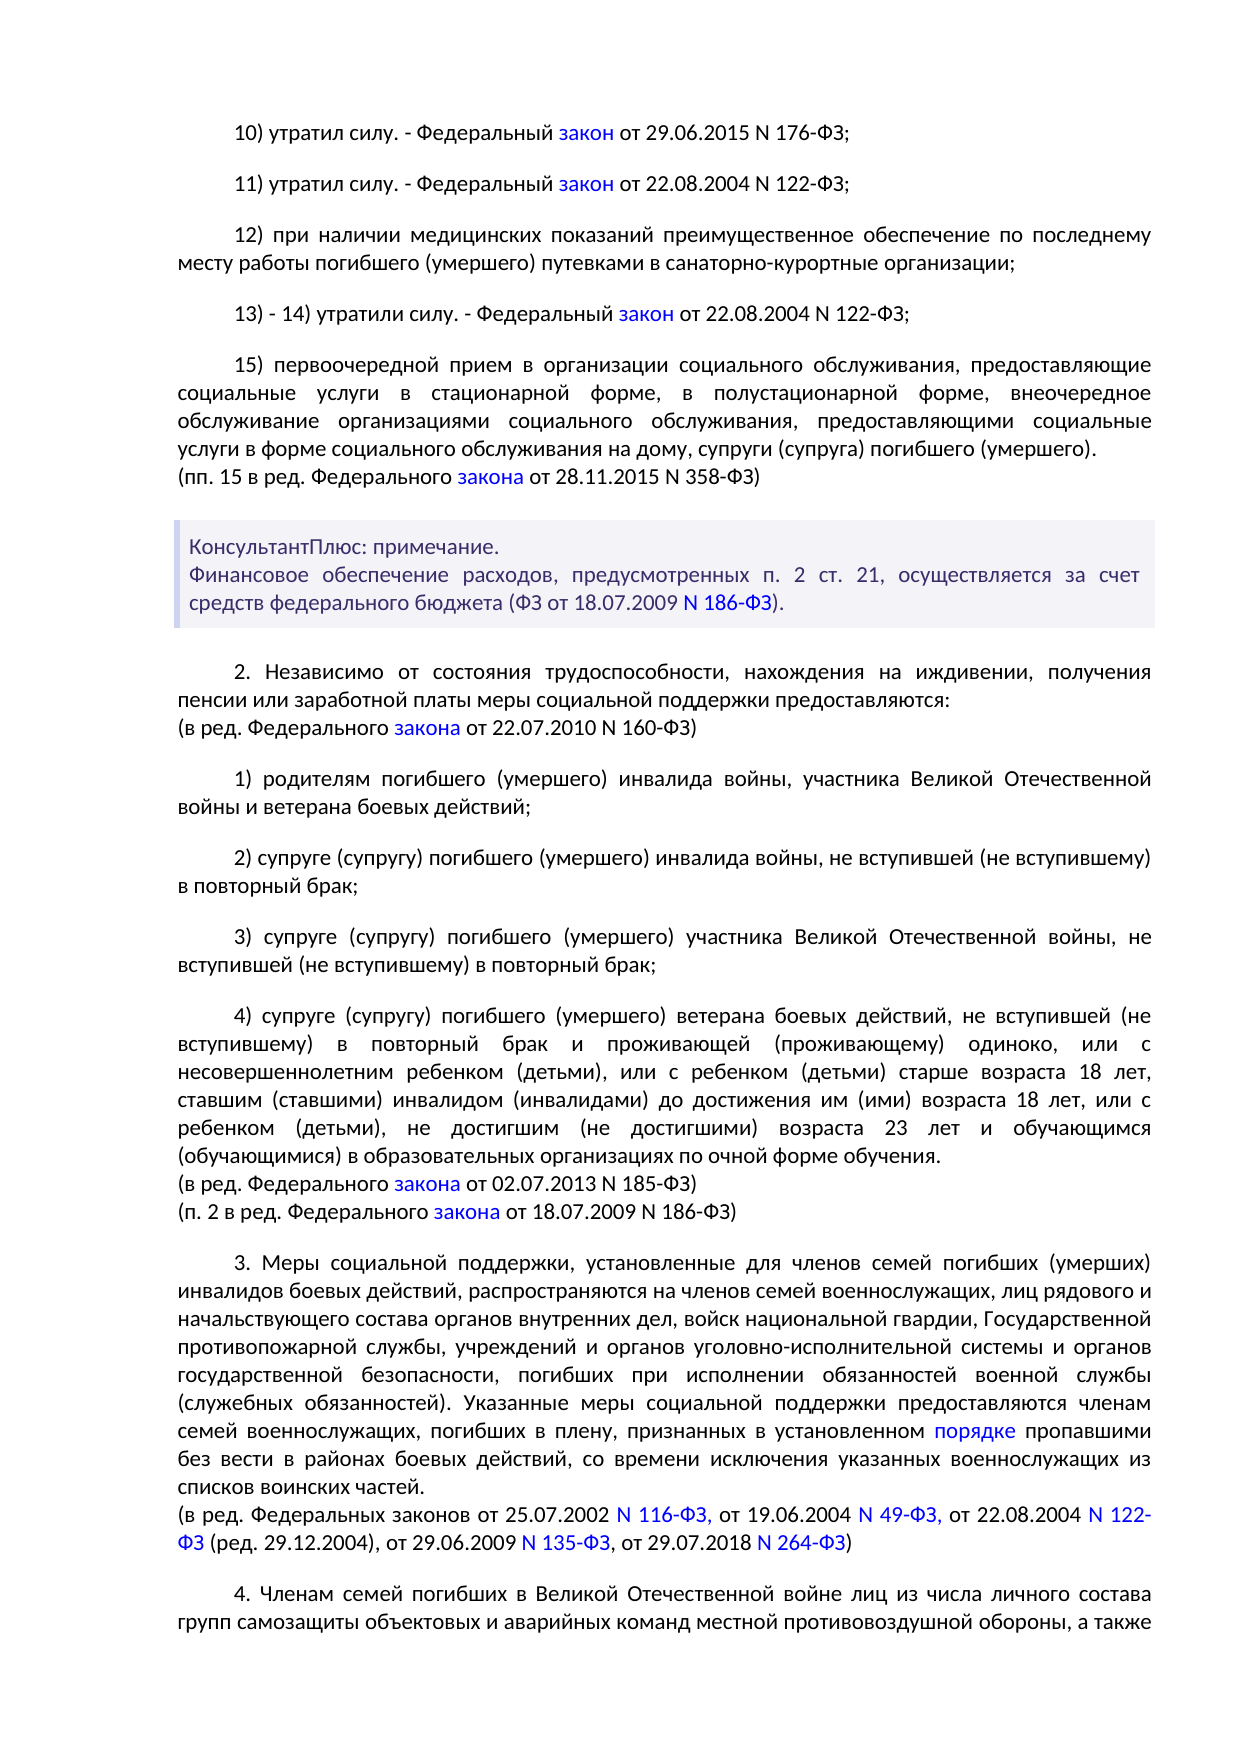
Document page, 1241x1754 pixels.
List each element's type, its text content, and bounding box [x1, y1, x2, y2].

text (в ред. Федеральных законов от 25.07.2002 N 116-ФЗ, от 19.06.2004 N 49-ФЗ, от 22.08.2004 N 122-ФЗ (ред. 29.12.2004), от 29.06.2009 N 135-ФЗ, от 29.07.2018 N 264-ФЗ) [177, 1500, 1152, 1556]
text 3) супруге (супругу) погибшего (умершего) участника Великой Отечественной войны, не вступившей (не вступившему) в повторный брак; [177, 922, 1152, 978]
text 4) супруге (супругу) погибшего (умершего) ветерана боевых действий, не вступившей (не вступившему) в повторный брак и проживающей (проживающему) одиноко, или с несовершеннолетним ребенком (детьми), или с ребенком (детьми) старше возраста 18 лет, ставшим (ставшими) инвалидом (инвалидами) до достижения им (ими) возраста 18 лет, или с ребенком (детьми), не достигшим (не достигшими) возраста 23 лет и обучающимся (обучающимися) в образовательных организациях по очной форме обучения. [177, 1001, 1152, 1169]
text 13) - 14) утратили силу. - Федеральный закон от 22.08.2004 N 122-ФЗ; [177, 299, 1152, 327]
text (в ред. Федерального закона от 22.07.2010 N 160-ФЗ) [177, 713, 1152, 741]
text 12) при наличии медицинских показаний преимущественное обеспечение по последнему месту работы погибшего (умершего) путевками в санаторно-курортные организации; [177, 220, 1152, 276]
text (пп. 15 в ред. Федерального закона от 28.11.2015 N 358-ФЗ) [177, 462, 1152, 490]
text 2) супруге (супругу) погибшего (умершего) инвалида войны, не вступившей (не вступившему) в повторный брак; [177, 843, 1152, 899]
text 10) утратил силу. - Федеральный закон от 29.06.2015 N 176-ФЗ; [177, 118, 1152, 146]
text 3. Меры социальной поддержки, установленные для членов семей погибших (умерших) инвалидов боевых действий, распространяются на членов семей военнослужащих, лиц рядового и начальствующего состава органов внутренних дел, войск национальной гвардии, Государственной противопожарной службы, учреждений и органов уголовно-исполнительной системы и органов государственной безопасности, погибших при исполнении обязанностей военной службы (служебных обязанностей). Указанные меры социальной поддержки предоставляются членам семей военнослужащих, погибших в плену, признанных в установленном порядке пропавшими без вести в районах боевых действий, со времени исключения указанных военнослужащих из списков воинских частей. [177, 1248, 1152, 1500]
text (п. 2 в ред. Федерального закона от 18.07.2009 N 186-ФЗ) [177, 1197, 1152, 1225]
text 2. Независимо от состояния трудоспособности, нахождения на иждивении, получения пенсии или заработной платы меры социальной поддержки предоставляются: [177, 657, 1152, 713]
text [177, 1579, 1152, 1635]
table_header КонсультантПлюс: примечание. Финансовое обеспечение расходов, предусмотренных п. 2 ст. 21, осуществляется за счет средств федерального бюджета (ФЗ от 18.07.2009 N 186-ФЗ). [180, 520, 1149, 628]
text (в ред. Федерального закона от 02.07.2013 N 185-ФЗ) [177, 1169, 1152, 1197]
text 1) родителям погибшего (умершего) инвалида войны, участника Великой Отечественной войны и ветерана боевых действий; [177, 764, 1152, 820]
text 15) первоочередной прием в организации социального обслуживания, предоставляющие социальные услуги в стационарной форме, в полустационарной форме, внеочередное обслуживание организациями социального обслуживания, предоставляющими социальные услуги в форме социального обслуживания на дому, супруги (супруга) погибшего (умершего). [177, 350, 1152, 462]
text 11) утратил силу. - Федеральный закон от 22.08.2004 N 122-ФЗ; [177, 169, 1152, 197]
